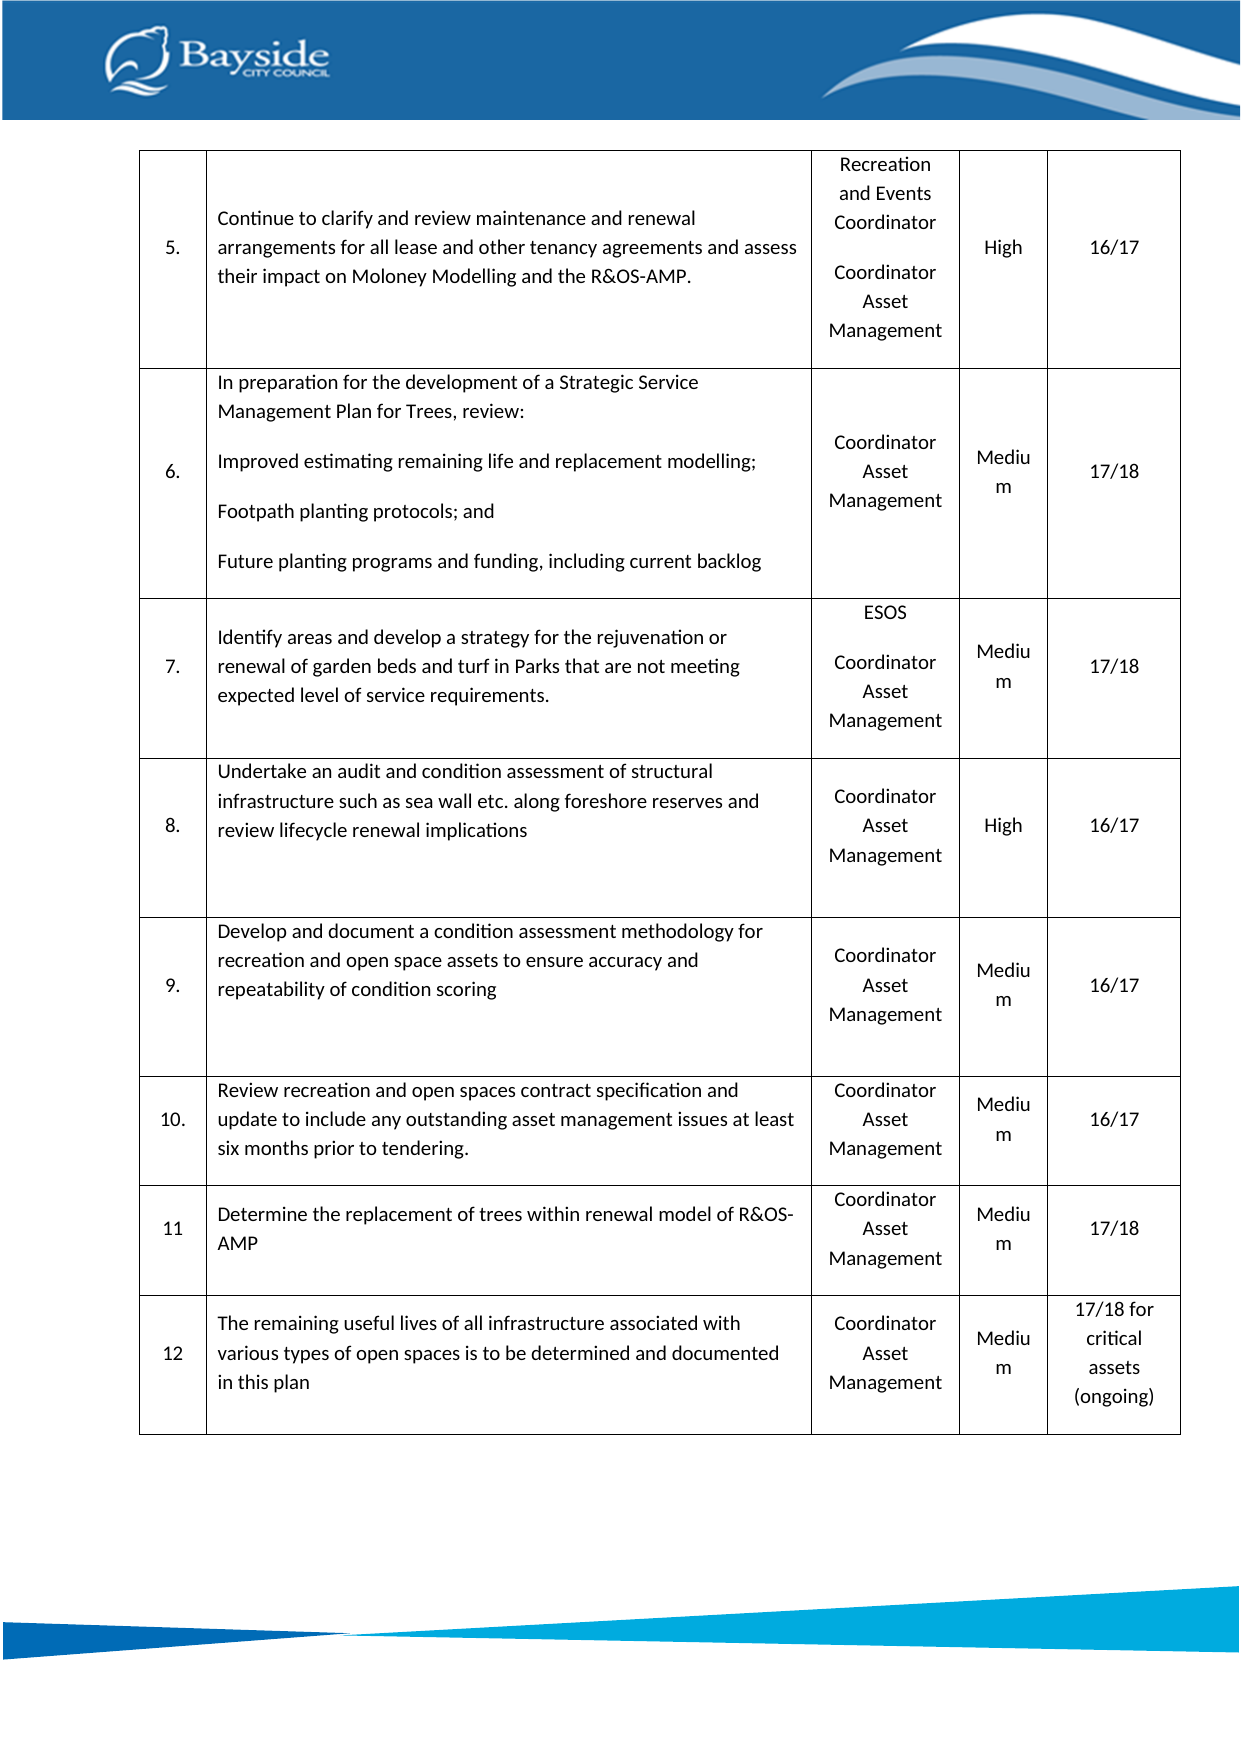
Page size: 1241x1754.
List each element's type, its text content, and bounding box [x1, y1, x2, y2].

table_cell 17/18 [1048, 369, 1180, 598]
table_cell 9. [140, 918, 206, 1076]
table_cell Determine the replacement of trees within renewal model of R&OS-AMP [207, 1186, 811, 1295]
table_cell Develop and document a condition assessment methodology for recreation and open space assets to ensure accuracy and repeatability of condition scoring [207, 918, 811, 1076]
table_cell 17/18 [1048, 1186, 1180, 1295]
picture [2, 0, 1241, 120]
table_cell 6. [140, 369, 206, 598]
table_cell 17/18 [1048, 599, 1180, 758]
table_cell 16/17 [1048, 151, 1180, 368]
table_cell Recreation and Events Coordinator Coordinator Asset Management [812, 151, 959, 368]
table_cell Continue to clarify and review maintenance and renewal arrangements for all lease and other tenancy agreements and assess their impact on Moloney Modelling and the R&OS-AMP. [207, 151, 811, 368]
table_cell 12 [140, 1296, 206, 1433]
table_cell 16/17 [1048, 918, 1180, 1076]
table_cell High [960, 759, 1047, 917]
table_cell Medium [960, 599, 1047, 758]
table_cell 7. [140, 599, 206, 758]
table_cell Undertake an audit and condition assessment of structural infrastructure such as sea wall etc. along foreshore reserves and review lifecycle renewal implications [207, 759, 811, 917]
table_cell Coordinator Asset Management [812, 1296, 959, 1433]
table_cell Review recreation and open spaces contract specification and update to include any outstanding asset management issues at least six months prior to tendering. [207, 1077, 811, 1185]
table_cell High [960, 151, 1047, 368]
table_cell Coordinator Asset Management [812, 918, 959, 1076]
table_cell Medium [960, 1186, 1047, 1295]
table_cell Coordinator Asset Management [812, 759, 959, 917]
table_cell Coordinator Asset Management [812, 1186, 959, 1295]
table_cell Identify areas and develop a strategy for the rejuvenation or renewal of garden beds and turf in Parks that are not meeting expected level of service requirements. [207, 599, 811, 758]
table_cell 17/18 for critical assets (ongoing) [1048, 1296, 1180, 1433]
table_cell The remaining useful lives of all infrastructure associated with various types of open spaces is to be determined and documented in this plan [207, 1296, 811, 1433]
table_cell In preparation for the development of a Strategic Service Management Plan for Trees, review: Improved estimating remaining life and replacement modelling; Footpath planting protocols; and Future planting programs and funding, including current backlog [207, 369, 811, 598]
table_cell Medium [960, 918, 1047, 1076]
table_cell 16/17 [1048, 1077, 1180, 1185]
table_cell 11 [140, 1186, 206, 1295]
table_cell Medium [960, 369, 1047, 598]
table_cell Medium [960, 1296, 1047, 1433]
table_cell 8. [140, 759, 206, 917]
table_cell Coordinator Asset Management [812, 369, 959, 598]
table_cell Coordinator Asset Management [812, 1077, 959, 1185]
table_cell Medium [960, 1077, 1047, 1185]
table_cell 10. [140, 1077, 206, 1185]
table_cell 16/17 [1048, 759, 1180, 917]
table_cell ESOS Coordinator Asset Management [812, 599, 959, 758]
table_cell 5. [140, 151, 206, 368]
